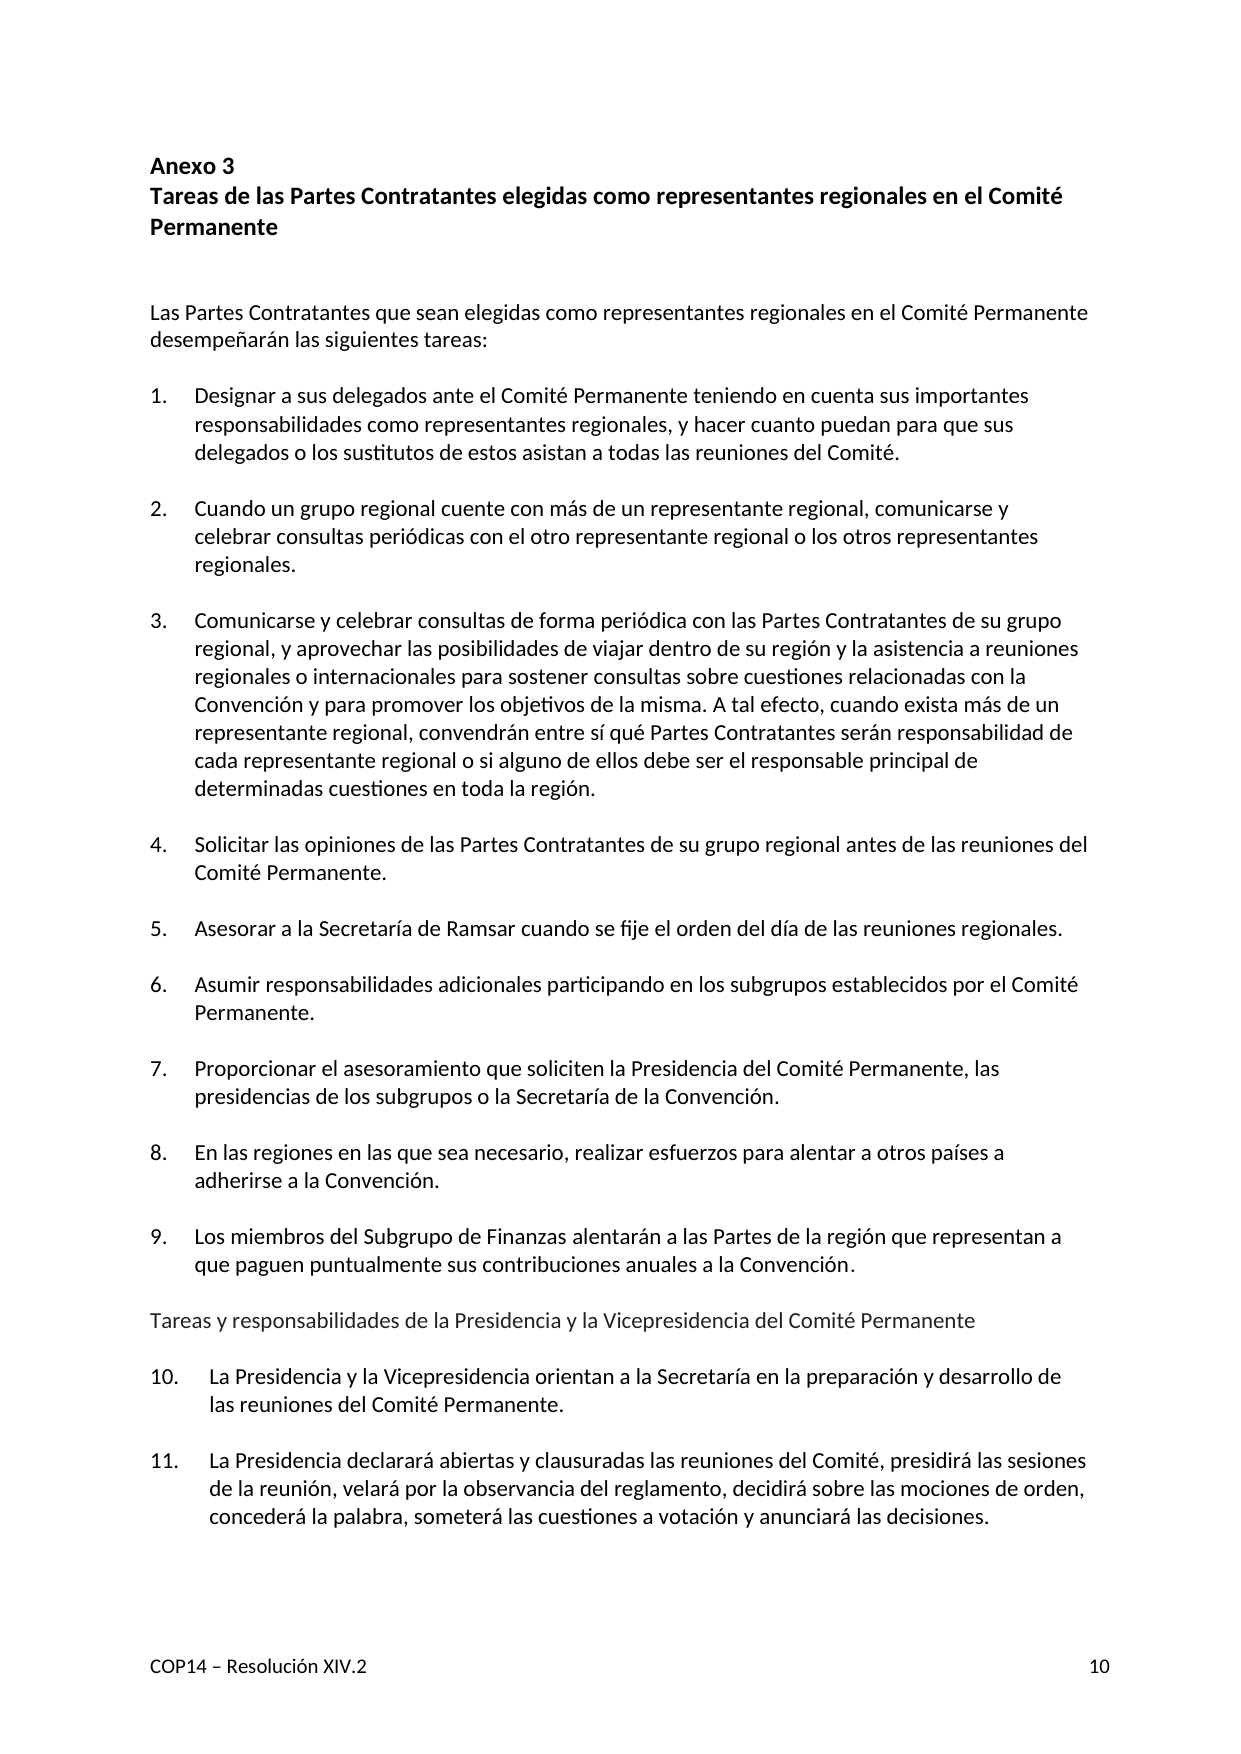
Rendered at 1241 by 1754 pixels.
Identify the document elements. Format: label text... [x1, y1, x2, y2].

text 5. Asesorar a la Secretaría de Ramsar cuando se fije el orden del día de las reuniones regionales. [150, 914, 1090, 942]
text Tareas y responsabilidades de la Presidencia y la Vicepresidencia del Comité Permanente [150, 1306, 1090, 1334]
text 6. Asumir responsabilidades adicionales participando en los subgrupos establecidos por el Comité Permanente. [150, 970, 1090, 1026]
text 3. Comunicarse y celebrar consultas de forma periódica con las Partes Contratantes de su grupo regional, y aprovechar las posibilidades de viajar dentro de su región y la asistencia a reuniones regionales o internacionales para sostener consultas sobre cuestiones relacionadas con la Convención y para promover los objetivos de la misma. A tal efecto, cuando exista más de un representante regional, convendrán entre sí qué Partes Contratantes serán responsabilidad de cada representante regional o si alguno de ellos debe ser el responsable principal de determinadas cuestiones en toda la región. [150, 606, 1090, 802]
text 9. Los miembros del Subgrupo de Finanzas alentarán a las Partes de la región que representan a que paguen puntualmente sus contribuciones anuales a la Convención. [150, 1222, 1090, 1278]
text 2. Cuando un grupo regional cuente con más de un representante regional, comunicarse y celebrar consultas periódicas con el otro representante regional o los otros representantes regionales. [150, 494, 1090, 578]
text 7. Proporcionar el asesoramiento que soliciten la Presidencia del Comité Permanente, las presidencias de los subgrupos o la Secretaría de la Convención. [150, 1054, 1090, 1110]
text 4. Solicitar las opiniones de las Partes Contratantes de su grupo regional antes de las reuniones del Comité Permanente. [150, 830, 1090, 886]
text 1. Designar a sus delegados ante el Comité Permanente teniendo en cuenta sus importantes responsabilidades como representantes regionales, y hacer cuanto puedan para que sus delegados o los sustitutos de estos asistan a todas las reuniones del Comité. [150, 382, 1090, 466]
text 8. En las regiones en las que sea necesario, realizar esfuerzos para alentar a otros países a adherirse a la Convención. [150, 1138, 1090, 1194]
text Tareas de las Partes Contratantes elegidas como representantes regionales en el Comité Permanente [150, 181, 1090, 242]
text 11. La Presidencia declarará abiertas y clausuradas las reuniones del Comité, presidirá las sesiones de la reunión, velará por la observancia del reglamento, decidirá sobre las mociones de orden, concederá la palabra, someterá las cuestiones a votación y anunciará las decisiones. [150, 1446, 1090, 1531]
text Anexo 3 [150, 150, 1090, 181]
text 10. La Presidencia y la Vicepresidencia orientan a la Secretaría en la preparación y desarrollo de las reuniones del Comité Permanente. [150, 1362, 1090, 1418]
text Las Partes Contratantes que sean elegidas como representantes regionales en el Comité Permanente desempeñarán las siguientes tareas: [150, 298, 1090, 354]
